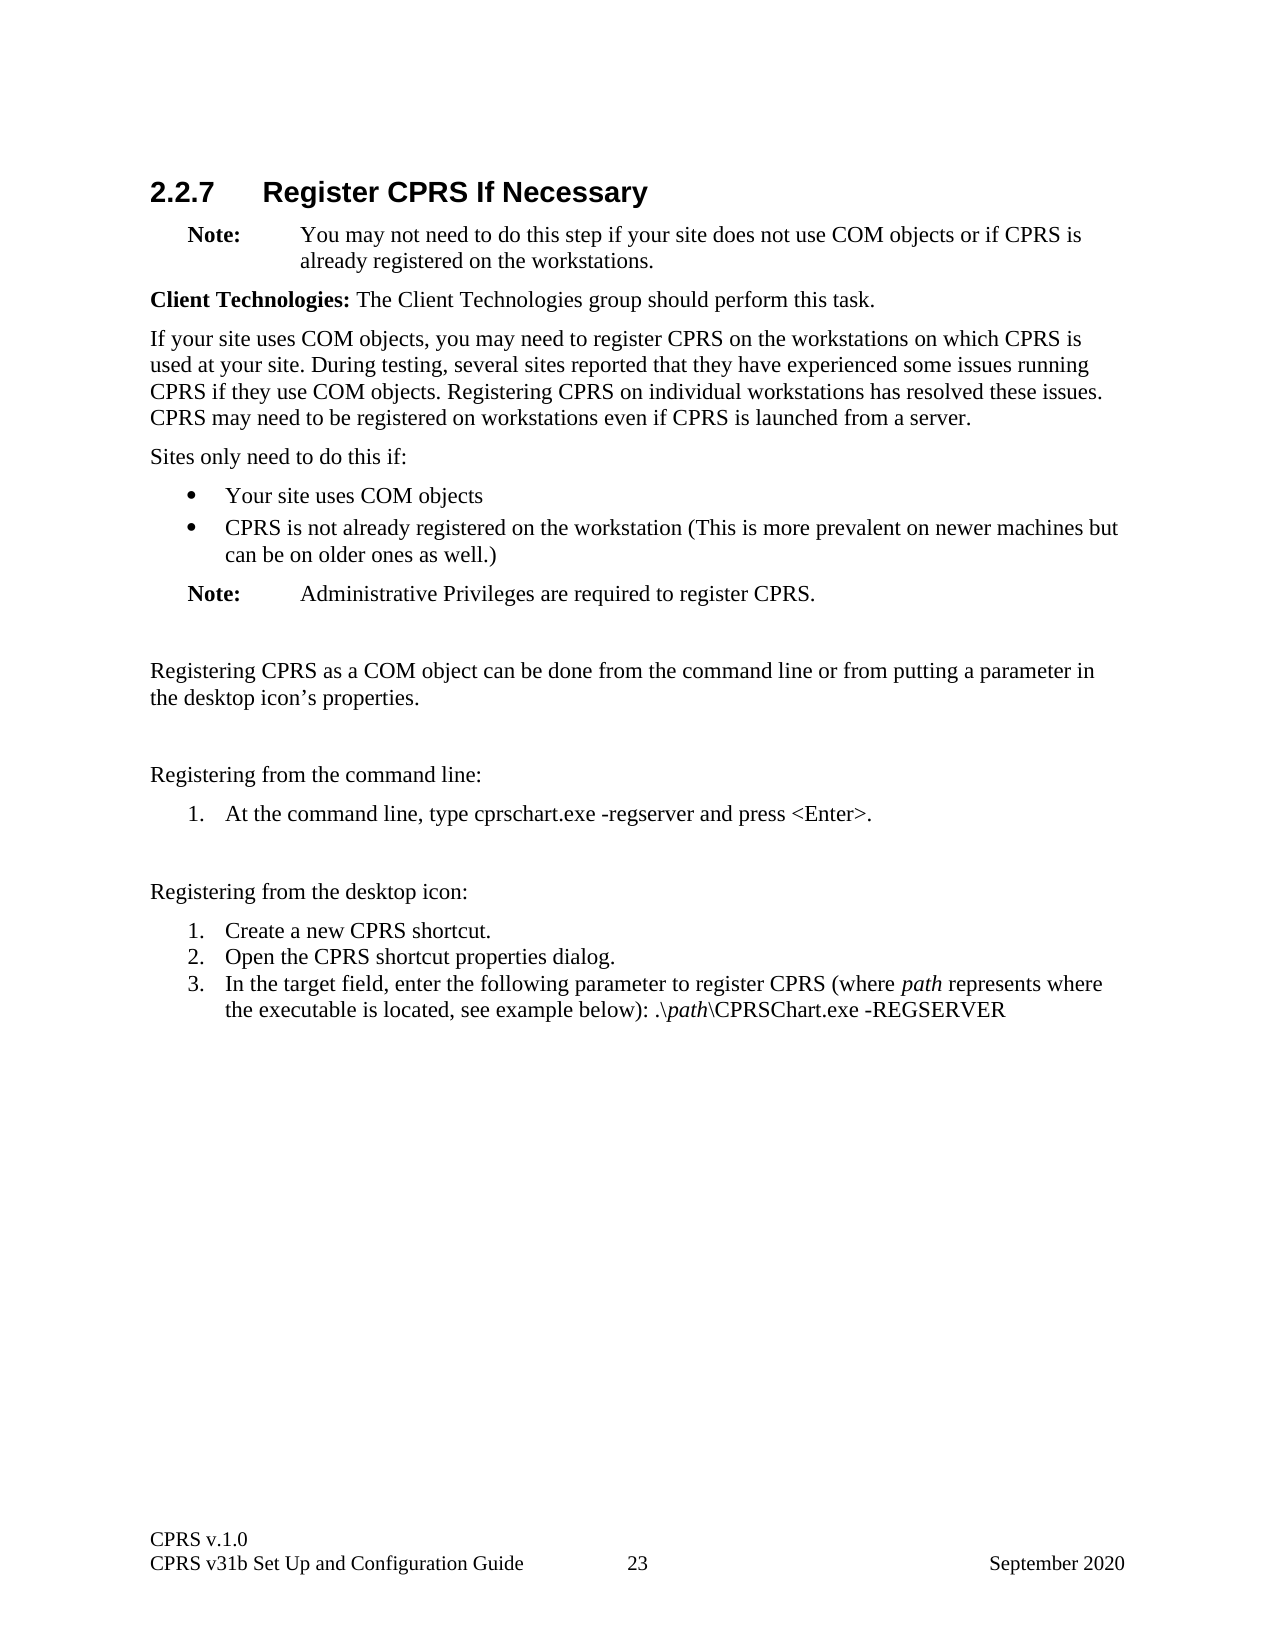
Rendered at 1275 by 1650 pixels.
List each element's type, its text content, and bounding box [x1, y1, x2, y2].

text Client Technologies: The Client Technologies group should perform this task. [150, 286, 1125, 313]
list In the target field, enter the following parameter to register CPRS (where path represents where the executable is located, see example below): .\path\CPRSChart.exe -REGSERVER [187, 969, 1125, 1022]
text Note: You may not need to do this step if your site does not use COM objects or if CPRS is already registered on the workstations. [187, 221, 1125, 274]
text Registering CPRS as a COM object can be done from the command line or from putting a parameter in the desktop icon’s properties. [150, 657, 1125, 710]
subtitle Register CPRS If Necessary [150, 175, 1125, 208]
text Sites only need to do this if: [150, 443, 1125, 469]
text Registering from the command line: [150, 761, 1125, 788]
list Create a new CPRS shortcut. [187, 917, 1125, 943]
list Open the CPRS shortcut properties dialog. [187, 943, 1125, 969]
text Registering from the desktop icon: [150, 878, 1125, 904]
text Note: Administrative Privileges are required to register CPRS. [187, 580, 1125, 606]
list CPRS is not already registered on the workstation (This is more prevalent on newer machines but can be on older ones as well.) [187, 514, 1125, 567]
text If your site uses COM objects, you may need to register CPRS on the workstations on which CPRS is used at your site. During testing, several sites reported that they have experienced some issues running CPRS if they use COM objects. Registering CPRS on individual workstations has resolved these issues. CPRS may need to be registered on workstations even if CPRS is launched from a server. [150, 325, 1125, 431]
list Your site uses COM objects [187, 482, 1125, 508]
list At the command line, type cprschart.exe -regserver and press <Enter>. [187, 800, 1125, 827]
